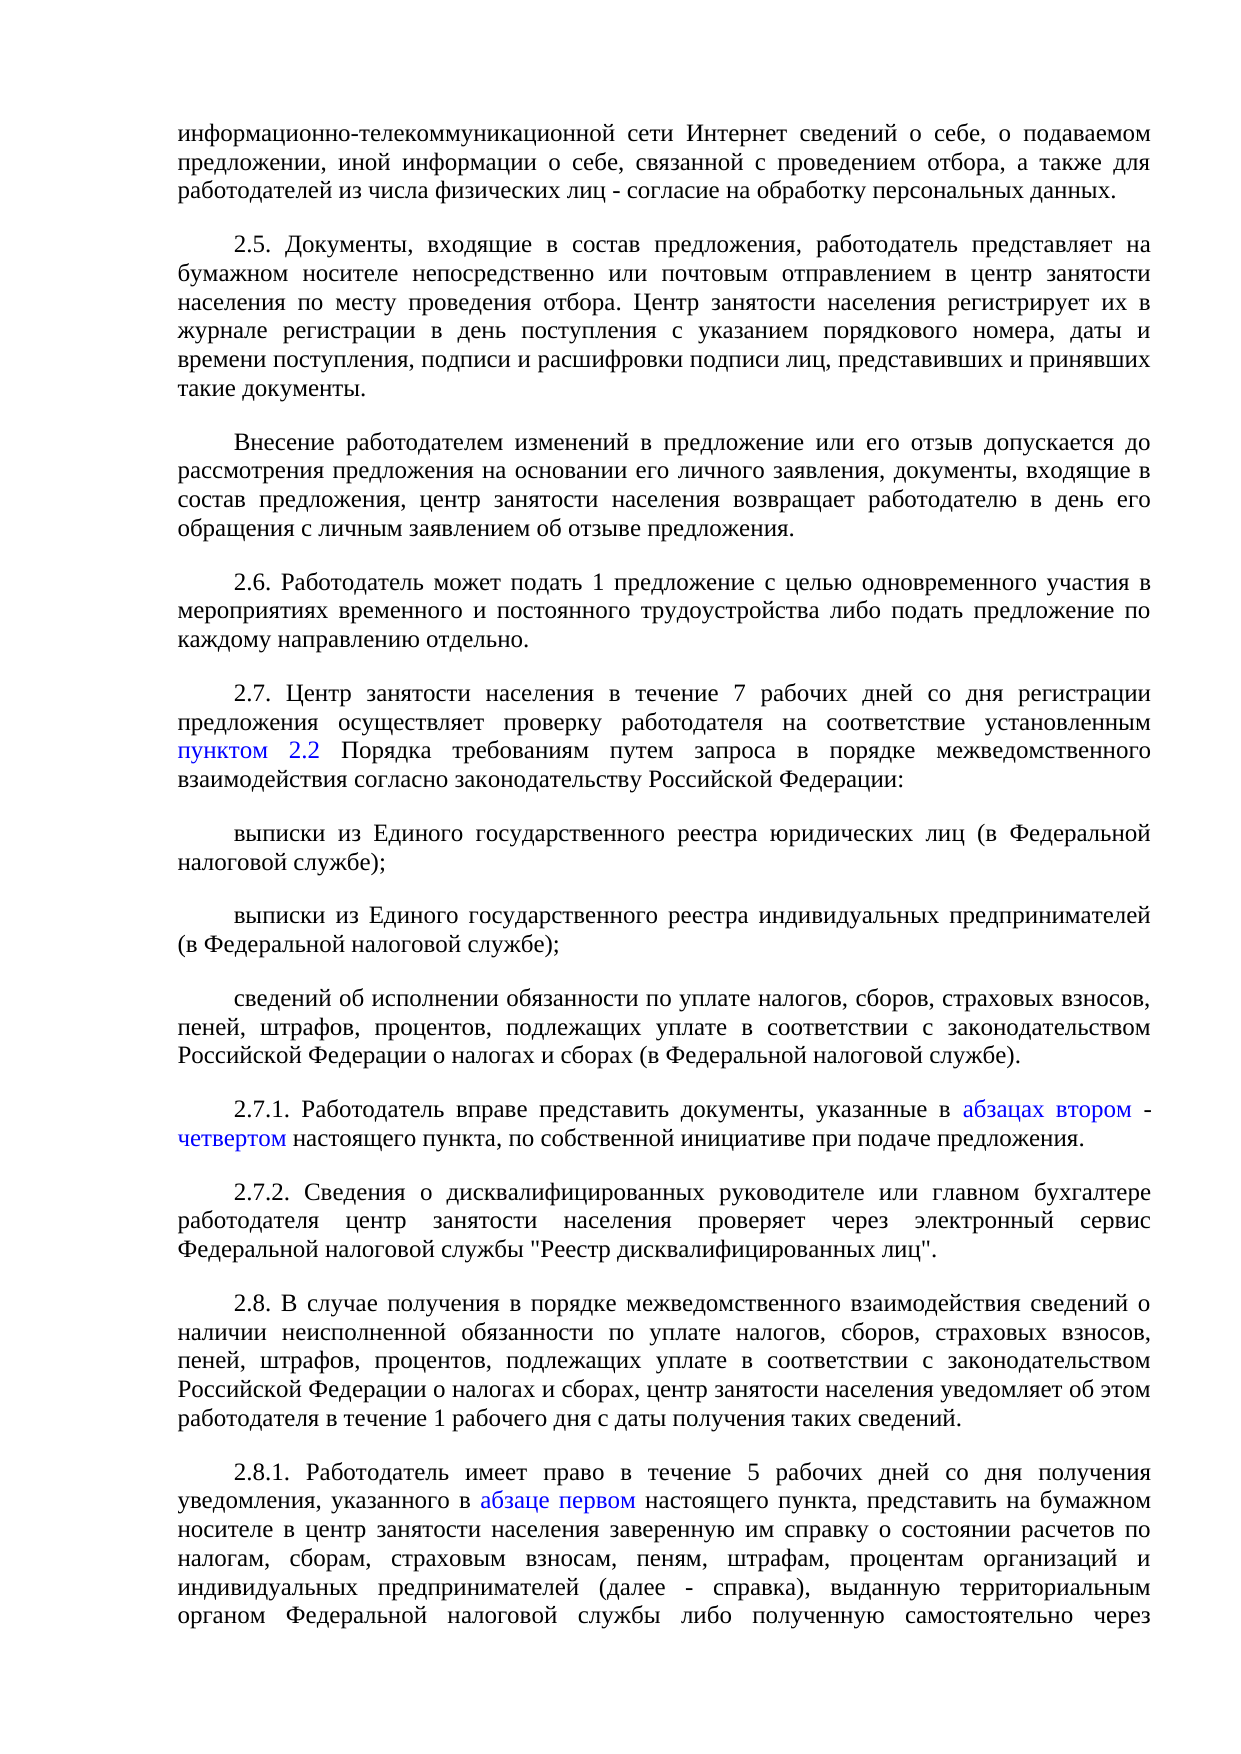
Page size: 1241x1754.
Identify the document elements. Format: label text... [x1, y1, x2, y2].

text 2.6. Работодатель может подать 1 предложение с целью одновременного участия в мероприятиях временного и постоянного трудоустройства либо подать предложение по каждому направлению отдельно. [177, 567, 1152, 653]
text 2.7.1. Работодатель вправе представить документы, указанные в абзацах втором - четвертом настоящего пункта, по собственной инициативе при подаче предложения. [177, 1094, 1152, 1152]
text сведений об исполнении обязанности по уплате налогов, сборов, страховых взносов, пеней, штрафов, процентов, подлежащих уплате в соответствии с законодательством Российской Федерации о налогах и сборах (в Федеральной налоговой службе). [177, 983, 1152, 1069]
text выписки из Единого государственного реестра юридических лиц (в Федеральной налоговой службе); [177, 818, 1152, 876]
text Внесение работодателем изменений в предложение или его отзыв допускается до рассмотрения предложения на основании его личного заявления, документы, входящие в состав предложения, центр занятости населения возвращает работодателю в день его обращения с личным заявлением об отзыве предложения. [177, 427, 1152, 542]
text выписки из Единого государственного реестра индивидуальных предпринимателей (в Федеральной налоговой службе); [177, 901, 1152, 958]
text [177, 118, 1152, 204]
text 2.7.2. Сведения о дисквалифицированных руководителе или главном бухгалтере работодателя центр занятости населения проверяет через электронный сервис Федеральной налоговой службы "Реестр дисквалифицированных лиц". [177, 1177, 1152, 1263]
text 2.8. В случае получения в порядке межведомственного взаимодействия сведений о наличии неисполненной обязанности по уплате налогов, сборов, страховых взносов, пеней, штрафов, процентов, подлежащих уплате в соответствии с законодательством Российской Федерации о налогах и сборах, центр занятости населения уведомляет об этом работодателя в течение 1 рабочего дня с даты получения таких сведений. [177, 1288, 1152, 1432]
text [177, 1457, 1152, 1629]
text 2.7. Центр занятости населения в течение 7 рабочих дней со дня регистрации предложения осуществляет проверку работодателя на соответствие установленным пунктом 2.2 Порядка требованиям путем запроса в порядке межведомственного взаимодействия согласно законодательству Российской Федерации: [177, 678, 1152, 793]
text 2.5. Документы, входящие в состав предложения, работодатель представляет на бумажном носителе непосредственно или почтовым отправлением в центр занятости населения по месту проведения отбора. Центр занятости населения регистрирует их в журнале регистрации в день поступления с указанием порядкового номера, даты и времени поступления, подписи и расшифровки подписи лиц, представивших и принявших такие документы. [177, 229, 1152, 402]
